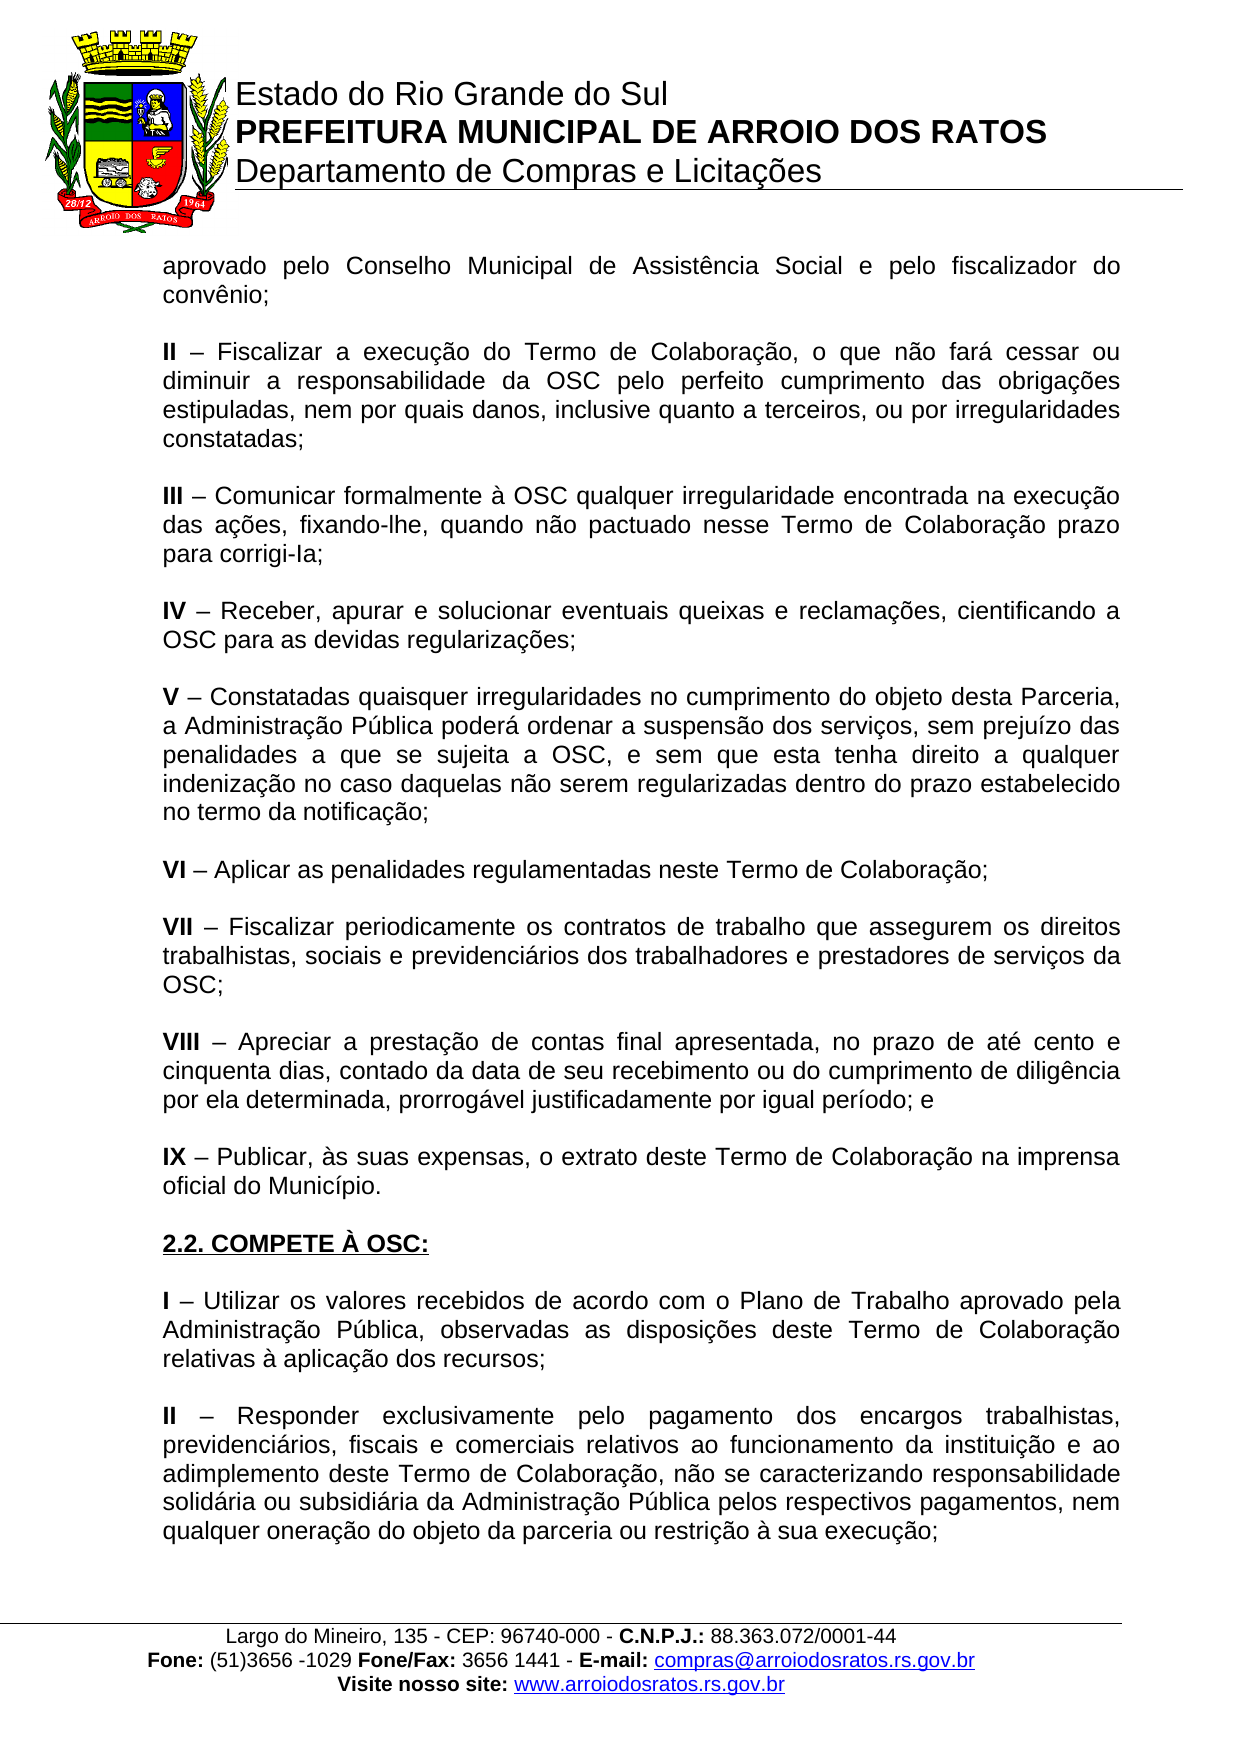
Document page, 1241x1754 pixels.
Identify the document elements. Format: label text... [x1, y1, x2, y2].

picture [42, 28, 239, 236]
text III – Comunicar formalmente à OSC qualquer irregularidade encontrada na execução das ações, fixando-lhe, quando não pactuado nesse Termo de Colaboração prazo para corrigi-Ia; [162, 481, 1122, 567]
text IV – Receber, apurar e solucionar eventuais queixas e reclamações, cientificando a OSC para as devidas regularizações; [162, 596, 1122, 653]
text VII – Fiscalizar periodicamente os contratos de trabalho que assegurem os direitos trabalhistas, sociais e previdenciários dos trabalhadores e prestadores de serviços da OSC; [162, 912, 1122, 998]
text II – Responder exclusivamente pelo pagamento dos encargos trabalhistas, previdenciários, fiscais e comerciais relativos ao funcionamento da instituição e ao adimplemento deste Termo de Colaboração, não se caracterizando responsabilidade solidária ou subsidiária da Administração Pública pelos respectivos pagamentos, nem qualquer oneração do objeto da parceria ou restrição à sua execução; [162, 1401, 1122, 1545]
text 2.2. COMPETE À OSC: [162, 1228, 1122, 1257]
text VI – Aplicar as penalidades regulamentadas neste Termo de Colaboração; [162, 855, 1122, 883]
text IX – Publicar, às suas expensas, o extrato deste Termo de Colaboração na imprensa oficial do Município. [162, 1142, 1122, 1200]
text VIII – Apreciar a prestação de contas final apresentada, no prazo de até cento e cinquenta dias, contado da data de seu recebimento ou do cumprimento de diligência por ela determinada, prorrogável justificadamente por igual período; e [162, 1027, 1122, 1113]
text V – Constatadas quaisquer irregularidades no cumprimento do objeto desta Parceria, a Administração Pública poderá ordenar a suspensão dos serviços, sem prejuízo das penalidades a que se sujeita a OSC, e sem que esta tenha direito a qualquer indenização no caso daquelas não serem regularizadas dentro do prazo estabelecido no termo da notificação; [162, 682, 1122, 826]
text II – Fiscalizar a execução do Termo de Colaboração, o que não fará cessar ou diminuir a responsabilidade da OSC pelo perfeito cumprimento das obrigações estipuladas, nem por quais danos, inclusive quanto a terceiros, ou por irregularidades constatadas; [162, 337, 1122, 452]
text I – Utilizar os valores recebidos de acordo com o Plano de Trabalho aprovado pela Administração Pública, observadas as disposições deste Termo de Colaboração relativas à aplicação dos recursos; [162, 1286, 1122, 1372]
